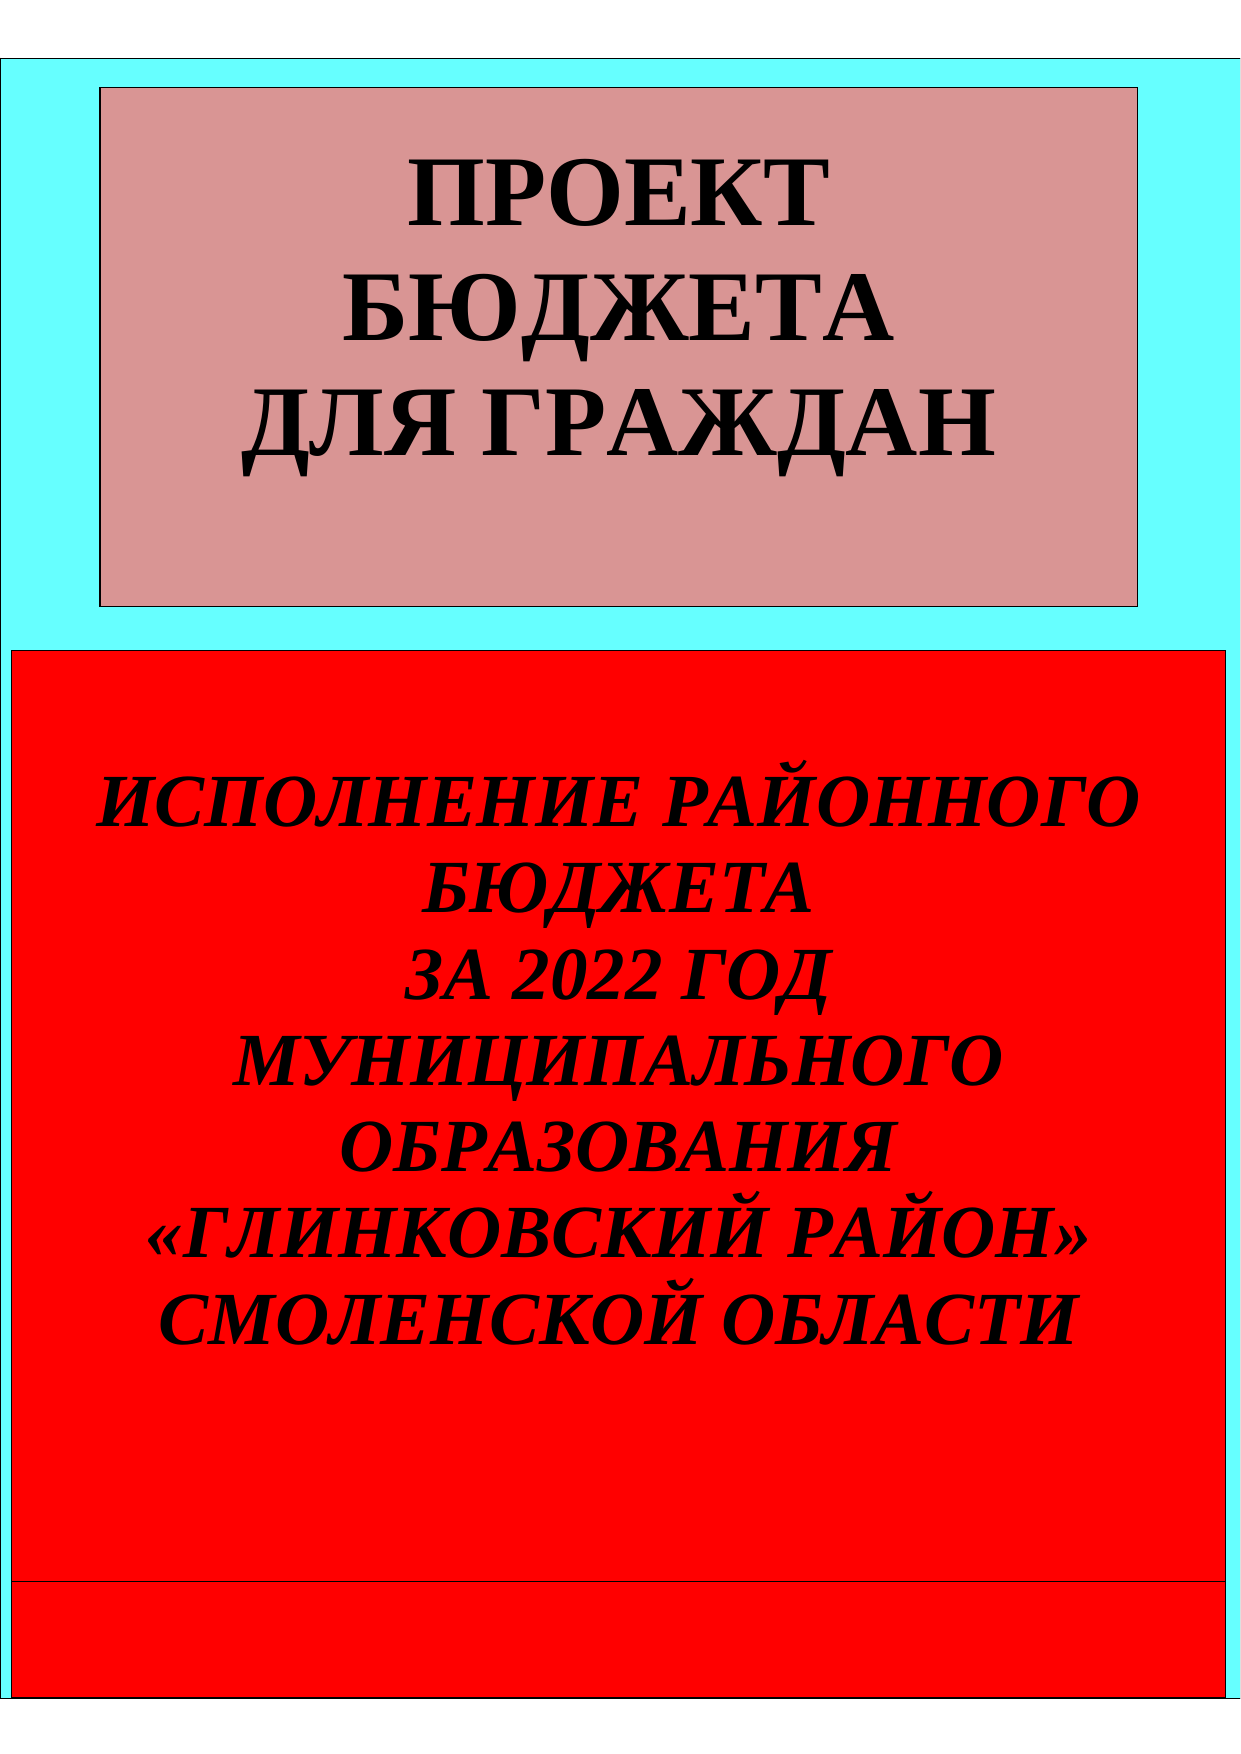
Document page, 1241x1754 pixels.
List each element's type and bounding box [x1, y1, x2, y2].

table_header [1, 59, 1240, 1698]
